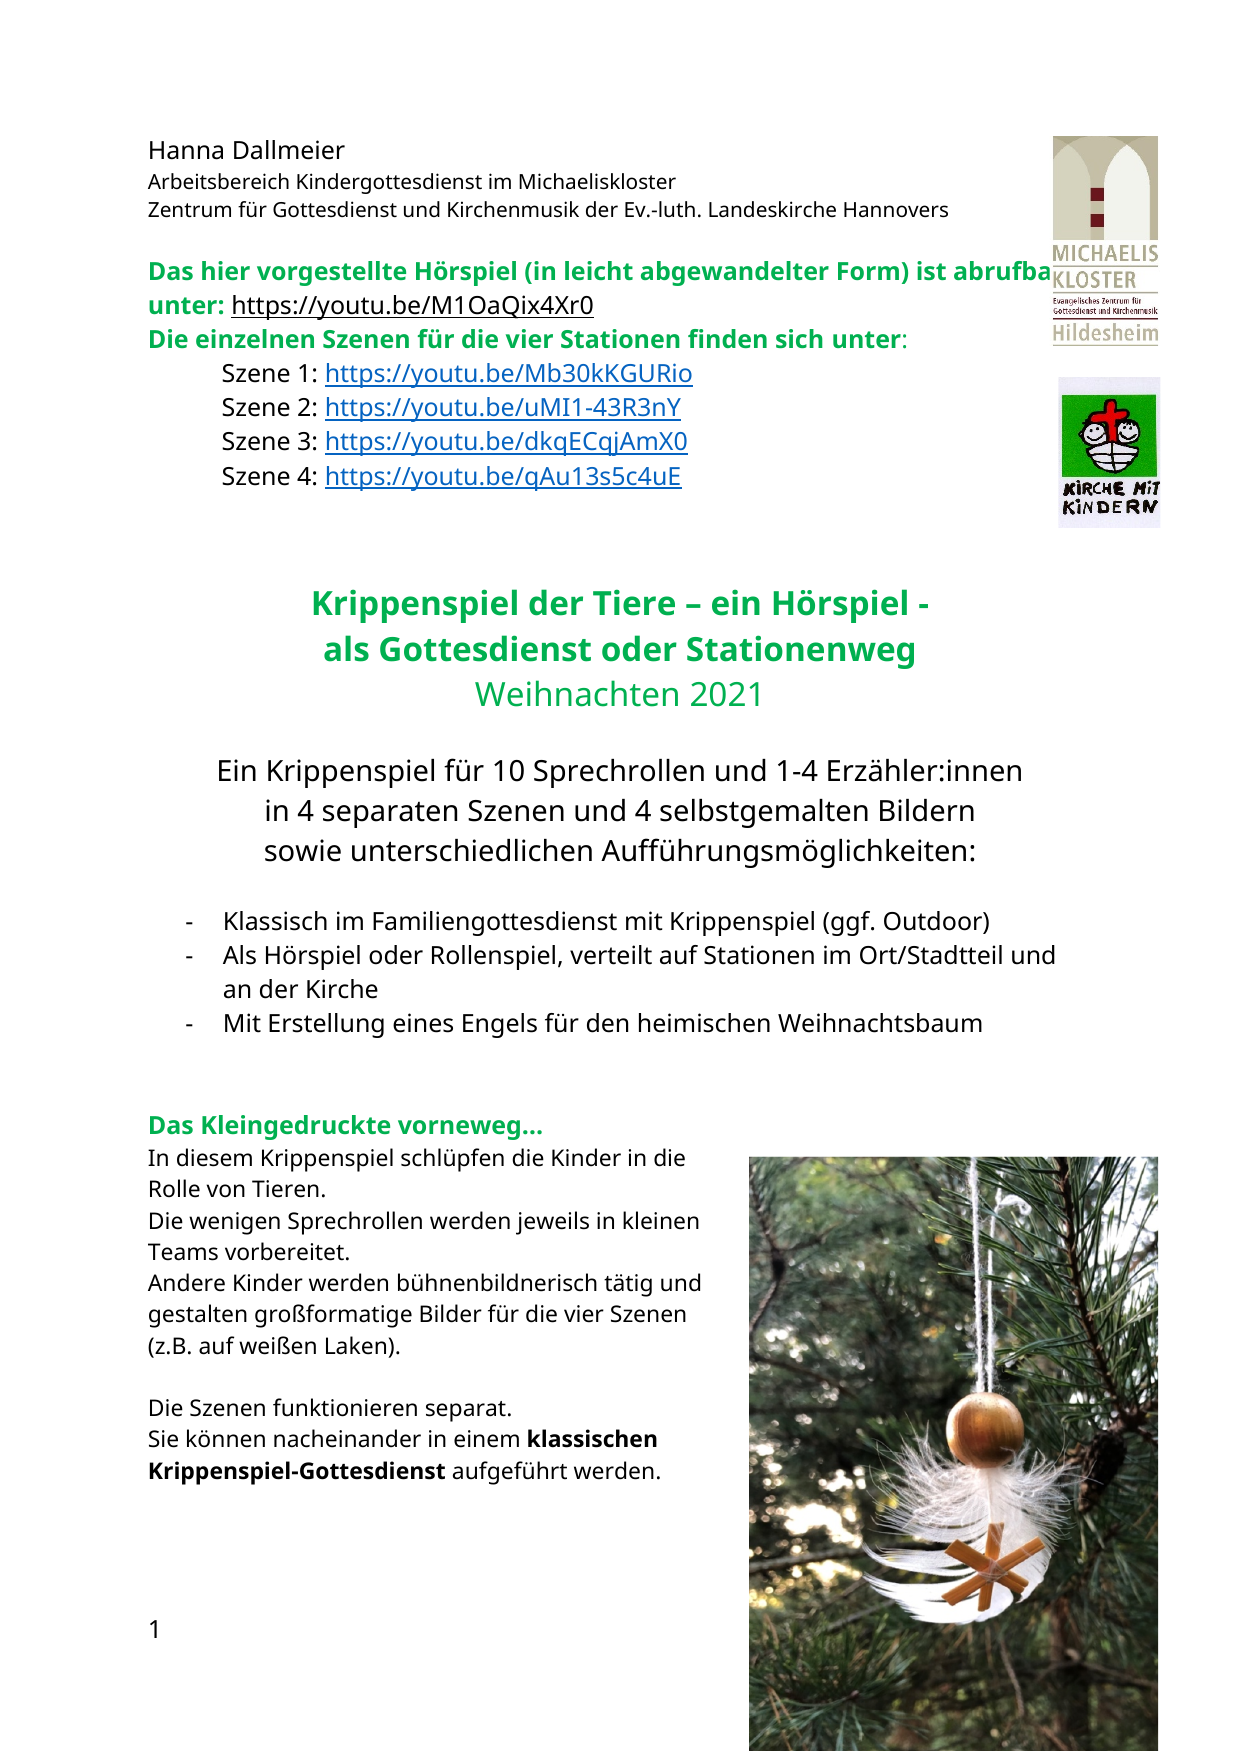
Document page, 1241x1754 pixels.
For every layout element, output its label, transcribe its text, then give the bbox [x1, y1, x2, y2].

text Das hier vorgestellte Hörspiel (in leicht abgewandelter Form) ist abrufbar unter: https://youtu.be/M1OaQix4Xr0 [148, 254, 1049, 322]
text Szene 1: https://youtu.be/Mb30kKGURio [221, 356, 1093, 390]
picture [1058, 377, 1161, 528]
text Zentrum für Gottesdienst und Kirchenmusik der Ev.-luth. Landeskirche Hannovers [148, 196, 1049, 224]
text Arbeitsbereich Kindergottesdienst im Michaeliskloster [148, 167, 1049, 196]
text Szene 3: https://youtu.be/dkqECqjAmX0 [221, 424, 1058, 458]
text als Gottesdienst oder Stationenweg [148, 626, 1093, 671]
text Hanna Dallmeier [148, 133, 1093, 167]
picture [749, 1157, 1159, 1751]
text Szene 2: https://youtu.be/uMI1-43R3nY [221, 390, 1058, 424]
text Die einzelnen Szenen für die vier Stationen finden sich unter: [148, 322, 1093, 356]
list Als Hörspiel oder Rollenspiel, verteilt auf Stationen im Ort/Stadtteil und an der Kirche [185, 938, 1093, 1006]
text Szene 4: https://youtu.be/qAu13s5c4uE [221, 458, 1058, 492]
picture [1049, 136, 1160, 346]
text Ein Krippenspiel für 10 Sprechrollen und 1-4 Erzähler:innen [148, 751, 1093, 790]
list Klassisch im Familiengottesdienst mit Krippenspiel (ggf. Outdoor) [185, 904, 1093, 938]
text sowie unterschiedlichen Aufführungsmöglichkeiten: [148, 830, 1093, 869]
text in 4 separaten Szenen und 4 selbstgemalten Bildern [148, 790, 1093, 830]
text In diesem Krippenspiel schlüpfen die Kinder in die Rolle von Tieren. [148, 1142, 1093, 1204]
text Weihnachten 2021 [148, 671, 1093, 716]
text Sie können nacheinander in einem klassischen Krippenspiel-Gottesdienst aufgeführt werden. [148, 1423, 749, 1486]
text Die Szenen funktionieren separat. [148, 1392, 749, 1423]
text Andere Kinder werden bühnenbildnerisch tätig und gestalten großformatige Bilder für die vier Szenen (z.B. auf weißen Laken). [148, 1267, 749, 1361]
text Die wenigen Sprechrollen werden jeweils in kleinen Teams vorbereitet. [148, 1204, 749, 1267]
list Mit Erstellung eines Engels für den heimischen Weihnachtsbaum [185, 1006, 1093, 1040]
text Krippenspiel der Tiere – ein Hörspiel - [148, 580, 1093, 626]
text Das Kleingedruckte vorneweg… [148, 1108, 1093, 1142]
